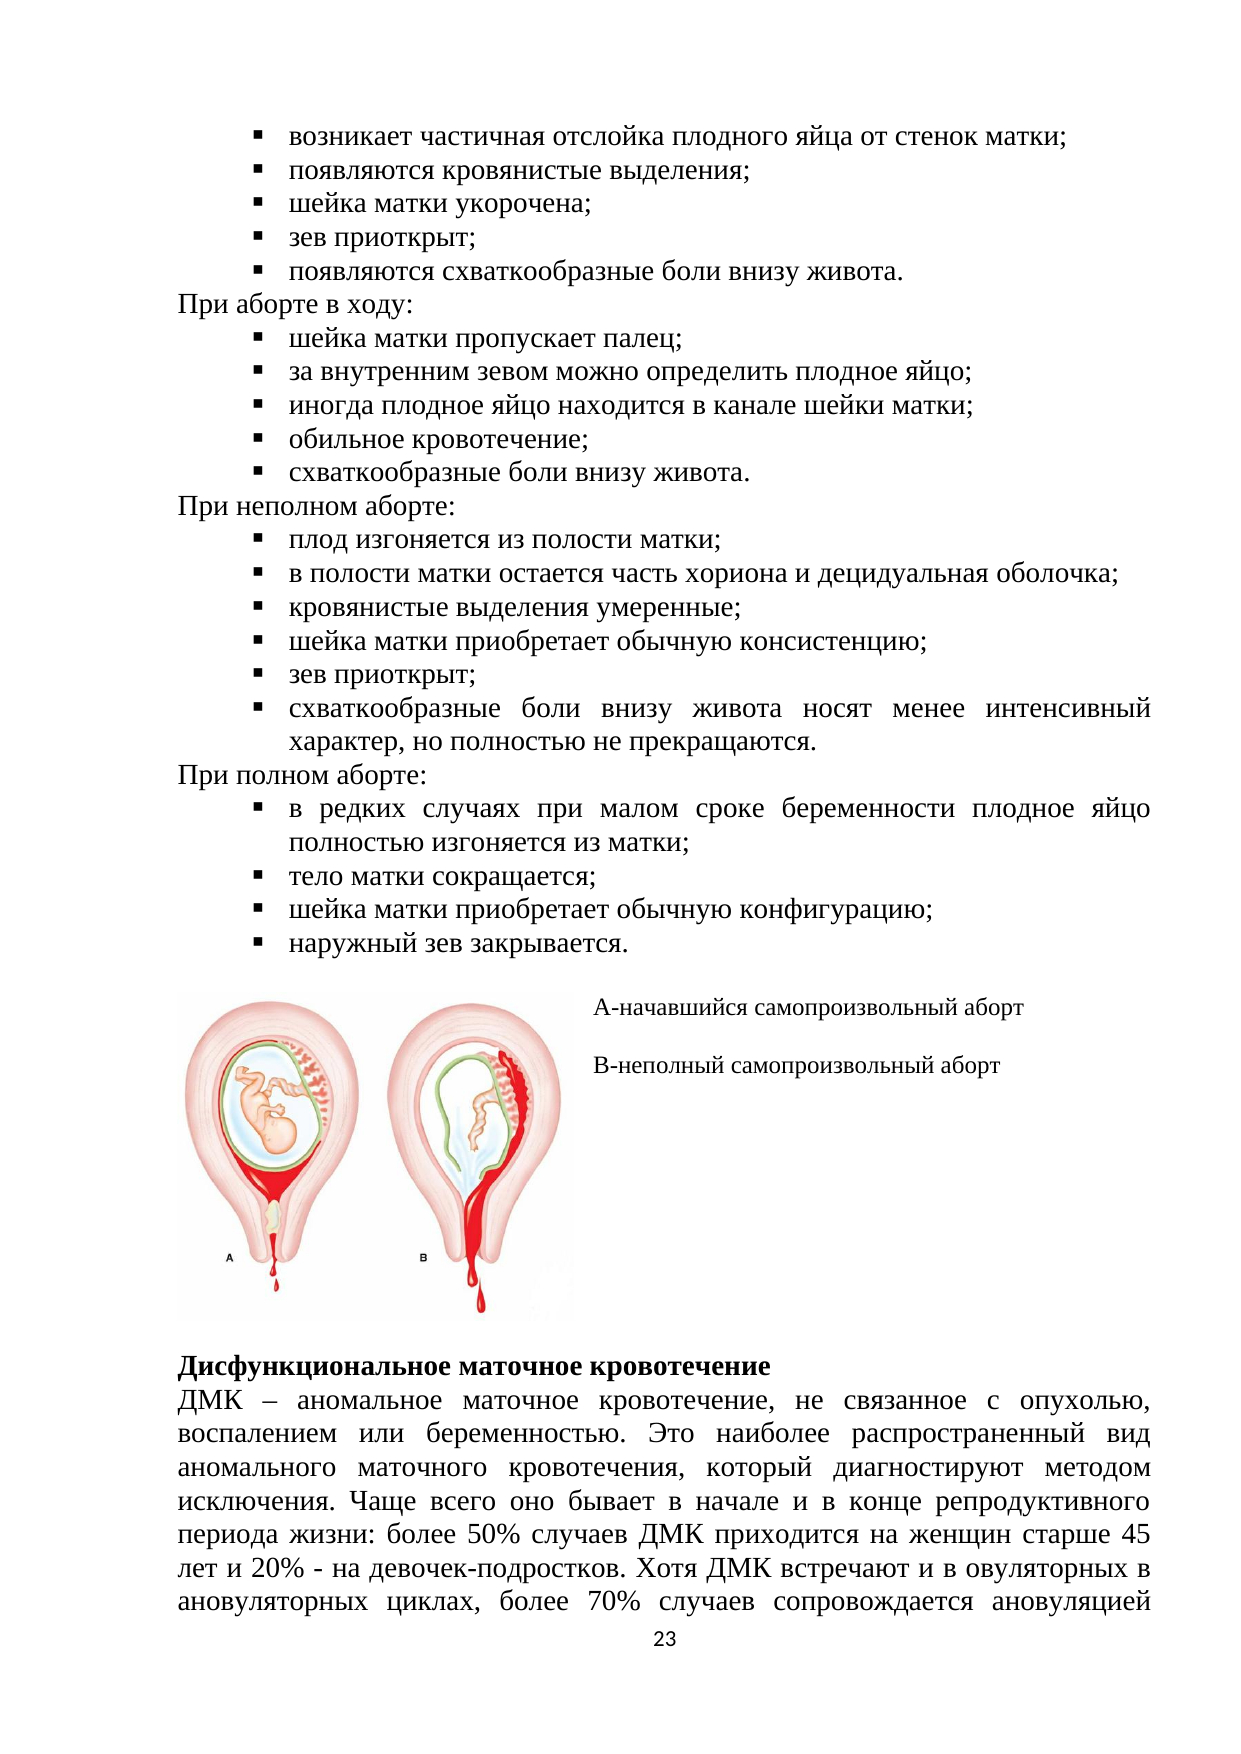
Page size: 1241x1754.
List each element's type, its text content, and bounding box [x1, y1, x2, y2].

list наружный зев закрывается. [251, 925, 1152, 959]
list схваткообразные боли внизу живота. [251, 454, 1152, 488]
list обильное кровотечение; [251, 421, 1152, 454]
text При аборте в ходу: [177, 286, 1152, 320]
list схваткообразные боли внизу живота носят менее интенсивный характер, но полностью не прекращаются. [251, 690, 1152, 757]
list в полости матки остается часть хориона и децидуальная оболочка; [251, 555, 1152, 589]
list появляются кровянистые выделения; [251, 152, 1152, 185]
list появляются схваткообразные боли внизу живота. [251, 253, 1152, 286]
list шейка матки приобретает обычную конфигурацию; [251, 891, 1152, 925]
list зев приоткрыт; [251, 219, 1152, 253]
list шейка матки приобретает обычную консистенцию; [251, 623, 1152, 656]
list возникает частичная отслойка плодного яйца от стенок матки; [251, 118, 1152, 152]
list за внутренним зевом можно определить плодное яйцо; [251, 353, 1152, 387]
picture [177, 992, 574, 1321]
text В-неполный самопроизвольный аборт [574, 1050, 1152, 1078]
list шейка матки укорочена; [251, 185, 1152, 219]
text А-начавшийся самопроизвольный аборт [574, 992, 1152, 1021]
list плод изгоняется из полости матки; [251, 522, 1152, 555]
text Дисфункциональное маточное кровотечение [177, 1348, 1152, 1382]
text При неполном аборте: [177, 488, 1152, 522]
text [177, 1382, 1152, 1617]
list шейка матки пропускает палец; [251, 320, 1152, 353]
list тело матки сокращается; [251, 858, 1152, 891]
text При полном аборте: [177, 757, 1152, 791]
list кровянистые выделения умеренные; [251, 589, 1152, 623]
list в редких случаях при малом сроке беременности плодное яйцо полностью изгоняется из матки; [251, 791, 1152, 858]
list иногда плодное яйцо находится в канале шейки матки; [251, 387, 1152, 421]
list зев приоткрыт; [251, 656, 1152, 690]
